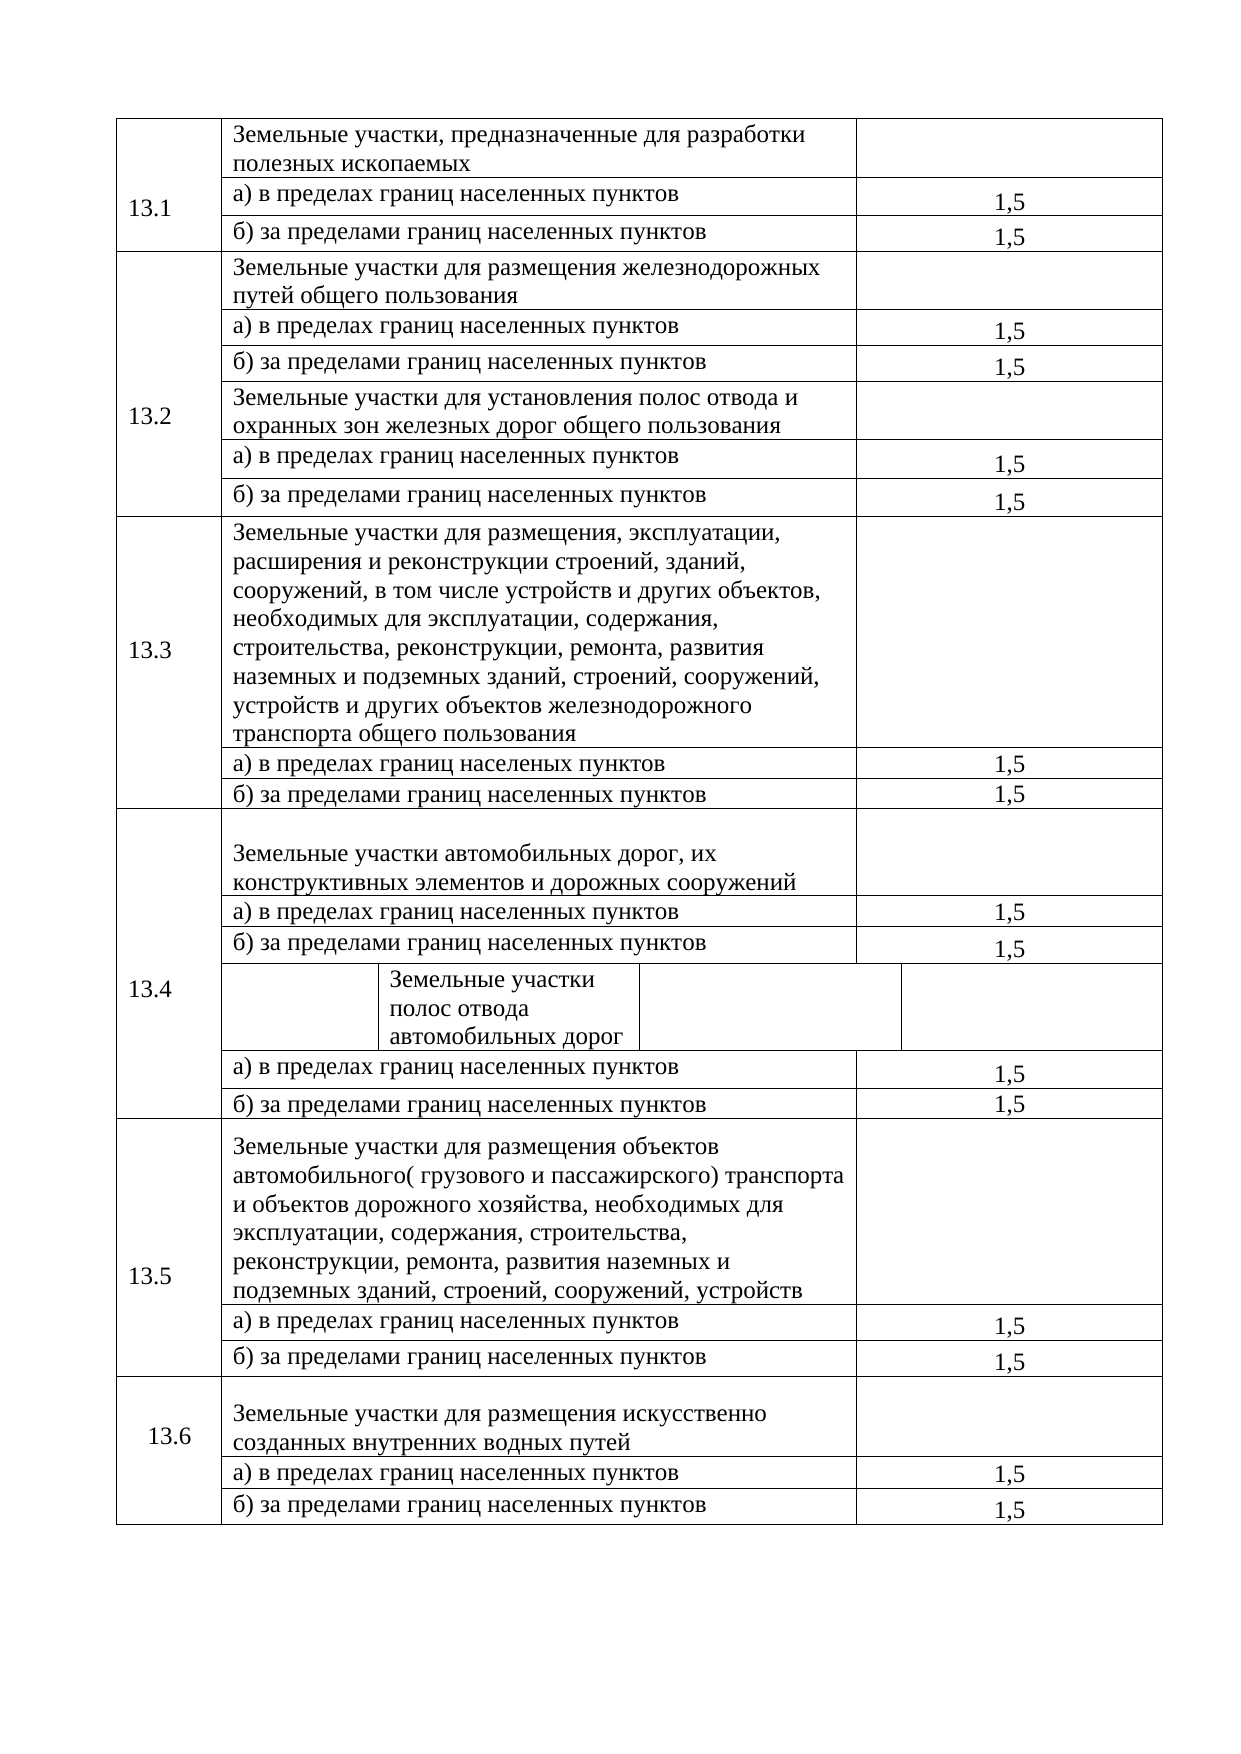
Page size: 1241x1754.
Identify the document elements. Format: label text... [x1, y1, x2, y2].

table_cell 1,5 [857, 896, 1162, 926]
table_cell а) в пределах границ населенных пунктов [222, 440, 856, 478]
table_cell [857, 1119, 1162, 1304]
table_cell Земельные участки автомобильных дорог, их конструктивных элементов и дорожных сооружений [222, 809, 856, 895]
table_cell 1,5 [857, 1089, 1162, 1118]
table_cell Земельные участки для размещения железнодорожных путей общего пользования [222, 252, 856, 309]
table_cell [857, 809, 1162, 895]
table_cell Земельные участки для размещения, эксплуатации, расширения и реконструкции строений, зданий, сооружений, в том числе устройств и других объектов, необходимых для эксплуатации, содержания, строительства, реконструкции, ремонта, развития наземных и подземных зданий, строений, сооружений, устройств и других объектов железнодорожного транспорта общего пользования [222, 517, 856, 747]
table_cell а) в пределах границ населенных пунктов [222, 896, 856, 926]
table_cell 1,5 [857, 1489, 1162, 1523]
table_cell [857, 1377, 1162, 1456]
table_cell [857, 252, 1162, 309]
table_cell а) в пределах границ населенных пунктов [222, 1305, 856, 1340]
table_cell Земельные участки полос отвода автомобильных дорог [379, 964, 639, 1050]
table_cell а) в пределах границ населенных пунктов [222, 310, 856, 345]
table_cell б) за пределами границ населенных пунктов [222, 1089, 856, 1118]
table_cell 1,5 [857, 927, 1162, 963]
table_cell б) за пределами границ населенных пунктов [222, 479, 856, 516]
table_cell 13.5 [117, 1119, 221, 1376]
table_cell [640, 964, 901, 1050]
table_cell 13.2 [117, 252, 221, 516]
table_cell а) в пределах границ населенных пунктов [222, 1051, 856, 1088]
table_cell 1,5 [857, 310, 1162, 345]
table_cell 1,5 [857, 479, 1162, 516]
table_cell 1,5 [857, 1341, 1162, 1376]
table_cell а) в пределах границ населенных пунктов [222, 1457, 856, 1488]
table_cell 1,5 [857, 440, 1162, 478]
table_cell Земельные участки для установления полос отвода и охранных зон железных дорог общего пользования [222, 382, 856, 439]
table_cell 13.3 [117, 517, 221, 808]
table_cell б) за пределами границ населенных пунктов [222, 216, 856, 251]
table_cell 1,5 [857, 178, 1162, 215]
table_cell Земельные участки для размещения объектов автомобильного( грузового и пассажирского) транспорта и объектов дорожного хозяйства, необходимых для эксплуатации, содержания, строительства, реконструкции, ремонта, развития наземных и подземных зданий, строений, сооружений, устройств [222, 1119, 856, 1304]
table_cell 13.4 [117, 809, 221, 1118]
table_cell а) в пределах границ населенных пунктов [222, 178, 856, 215]
table_cell Земельные участки, предназначенные для разработки полезных ископаемых [222, 119, 856, 177]
table_cell а) в пределах границ населеных пунктов [222, 748, 856, 778]
table_cell [857, 517, 1162, 747]
table_cell б) за пределами границ населенных пунктов [222, 346, 856, 381]
table_cell б) за пределами границ населенных пунктов [222, 1341, 856, 1376]
table_cell б) за пределами границ населенных пунктов [222, 927, 856, 963]
table_cell б) за пределами границ населенных пунктов [222, 1489, 856, 1523]
table_cell 1,5 [857, 779, 1162, 808]
table_cell б) за пределами границ населенных пунктов [222, 779, 856, 808]
table_cell 1,5 [857, 1305, 1162, 1340]
table_cell 1,5 [857, 1457, 1162, 1488]
table_cell 1,5 [857, 216, 1162, 251]
table_cell [857, 119, 1162, 177]
table_cell [857, 382, 1162, 439]
table_cell 13.6 [117, 1377, 221, 1523]
table_cell 1,5 [857, 1051, 1162, 1088]
table_cell 13.1 [117, 119, 221, 251]
table_cell Земельные участки для размещения искусственно созданных внутренних водных путей [222, 1377, 856, 1456]
table_cell 1,5 [857, 748, 1162, 778]
table_cell 1,5 [857, 346, 1162, 381]
